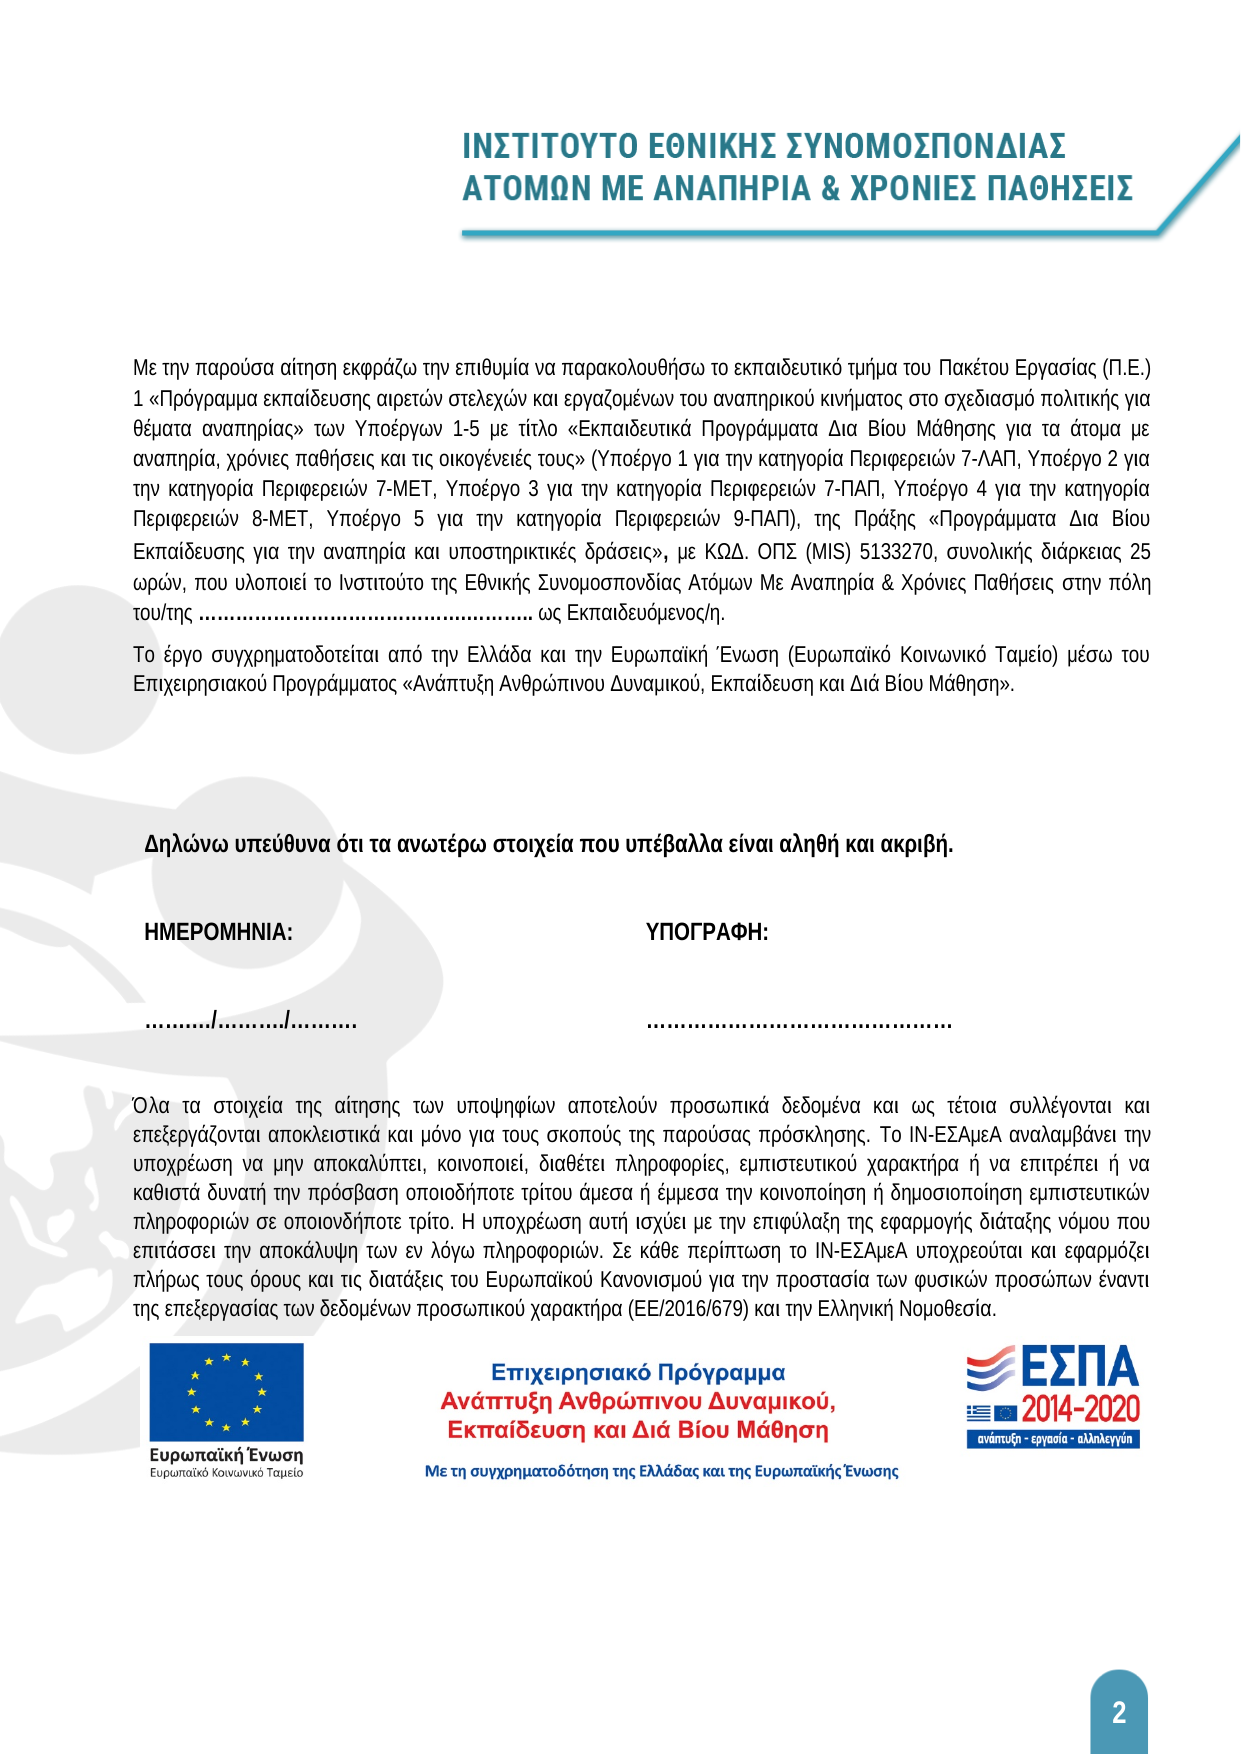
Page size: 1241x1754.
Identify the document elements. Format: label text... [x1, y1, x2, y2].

table_header Δηλώνω υπεύθυνα ότι τα ανωτέρω στοιχεία που υπέβαλλα είναι αληθή και ακριβή. [133, 829, 1136, 917]
text Το έργο συγχρηματοδοτείται από την Ελλάδα και την Ευρωπαϊκή Ένωση (Ευρωπαϊκό Κοινωνικό Ταμείο) μέσω του Επιχειρησιακού Προγράμματος «Ανάπτυξη Ανθρώπινου Δυναμικού, Εκπαίδευση και Διά Βίου Μάθηση». [133, 641, 1152, 696]
table_cell ……………………………………… [634, 1005, 1136, 1048]
picture [986, 1642, 1241, 1754]
table_cell ΥΠΟΓΡΑΦΗ: [634, 917, 1136, 1004]
table_cell ΗΜΕΡΟΜΗΝΙΑ: [133, 917, 634, 1004]
picture [17, 0, 1241, 474]
text Όλα τα στοιχεία της αίτησης των υποψηφίων αποτελούν προσωπικά δεδομένα και ως τέτοια συλλέγονται και επεξεργάζονται αποκλειστικά και μόνο για τους σκοπούς της παρούσας πρόσκλησης. To ΙΝ-ΕΣΑμεΑ αναλαμβάνει την υποχρέωση να μην αποκαλύπτει, κοινοποιεί, διαθέτει πληροφορίες, εμπιστευτικού χαρακτήρα ή να επιτρέπει ή να καθιστά δυνατή την πρόσβαση οποιοδήποτε τρίτου άμεσα ή έμμεσα την κοινοποίηση ή δημοσιοποίηση εμπιστευτικών πληροφοριών σε οποιονδήποτε τρίτο. Η υποχρέωση αυτή ισχύει με την επιφύλαξη της εφαρμογής διάταξης νόμου που επιτάσσει την αποκάλυψη των εν λόγω πληροφοριών. Σε κάθε περίπτωση το ΙΝ-ΕΣΑμεΑ υποχρεούται και εφαρμόζει πλήρως τους όρους και τις διατάξεις του Ευρωπαϊκού Κανονισμού για την προστασία των φυσικών προσώπων έναντι της επεξεργασίας των δεδομένων προσωπικού χαρακτήρα (ΕΕ/2016/679) και την Ελληνική Νομοθεσία. [133, 1092, 1152, 1321]
text Με την παρούσα αίτηση εκφράζω την επιθυμία να παρακολουθήσω το εκπαιδευτικό τμήμα του Πακέτου Εργασίας (Π.Ε.) 1 «Πρόγραμμα εκπαίδευσης αιρετών στελεχών και εργαζομένων του αναπηρικού κινήματος στο σχεδιασμό πολιτικής για θέματα αναπηρίας» των Υποέργων 1-5 με τίτλο «Εκπαιδευτικά Προγράμματα Δια Βίου Μάθησης για τα άτομα με αναπηρία, χρόνιες παθήσεις και τις οικογένειές τους» (Υποέργο 1 για την κατηγορία Περιφερειών 7-ΛΑΠ, Υποέργο 2 για την κατηγορία Περιφερειών 7-ΜΕΤ, Υποέργο 3 για την κατηγορία Περιφερειών 7-ΠΑΠ, Υποέργο 4 για την κατηγορία Περιφερειών 8-ΜΕΤ, Υποέργο 5 για την κατηγορία Περιφερειών 9-ΠΑΠ), της Πράξης «Προγράμματα Δια Βίου Εκπαίδευσης για την αναπηρία και υποστηρικτικές δράσεις», με ΚΩΔ. ΟΠΣ (MIS) 5133270, συνολικής διάρκειας 25 ωρών, που υλοποιεί το Ινστιτούτο της Εθνικής Συνομοσπονδίας Ατόμων Με Αναπηρία & Χρόνιες Παθήσεις στην πόλη του/της …………………………………….……….. ως Εκπαιδευόμενος/η. [133, 354, 1152, 625]
picture [0, 580, 1145, 1587]
table_cell …….…/………./………. [133, 1005, 634, 1048]
